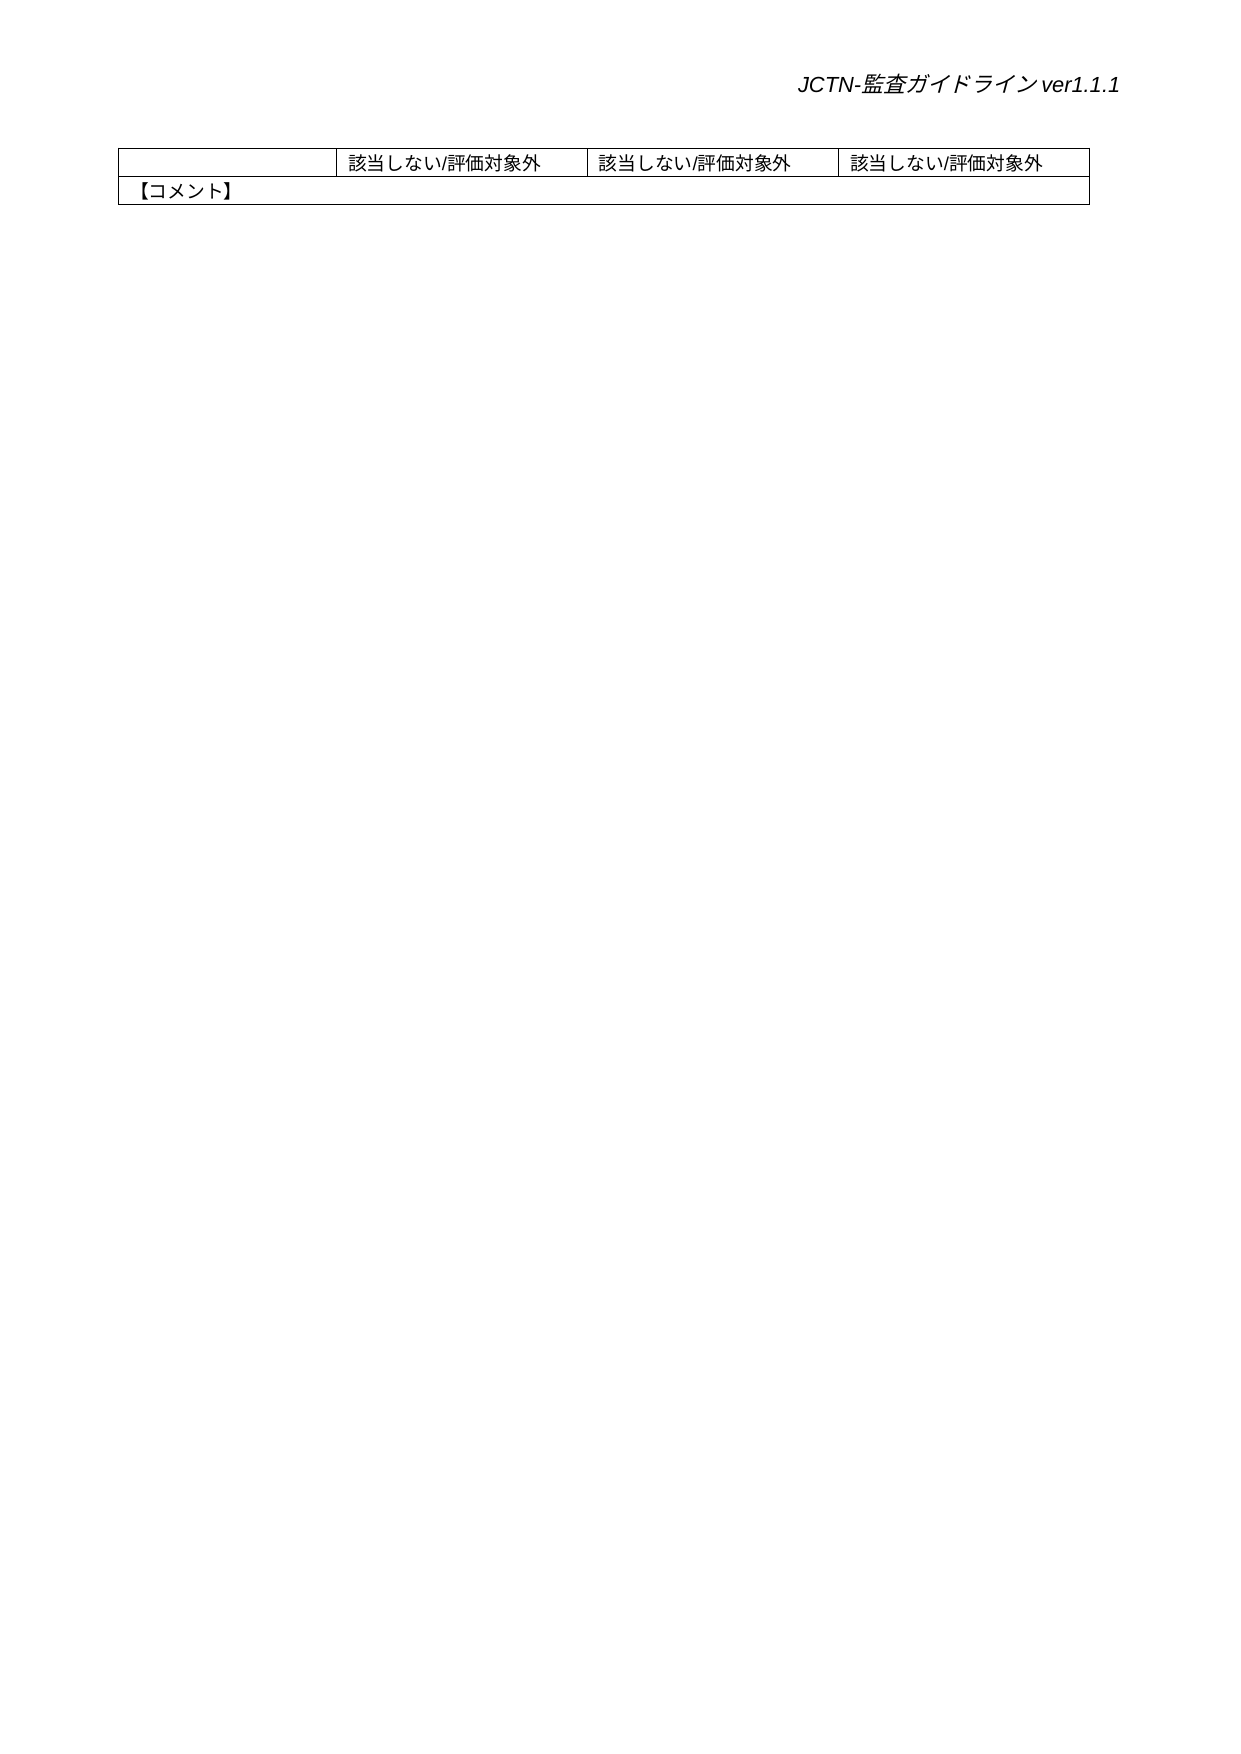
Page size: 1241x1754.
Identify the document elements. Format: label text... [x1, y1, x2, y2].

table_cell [337, 149, 587, 176]
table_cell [588, 149, 838, 176]
table_cell 報告データの正確性 [119, 149, 336, 176]
table_cell 【コメント】 [119, 177, 1089, 204]
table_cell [839, 149, 1089, 176]
